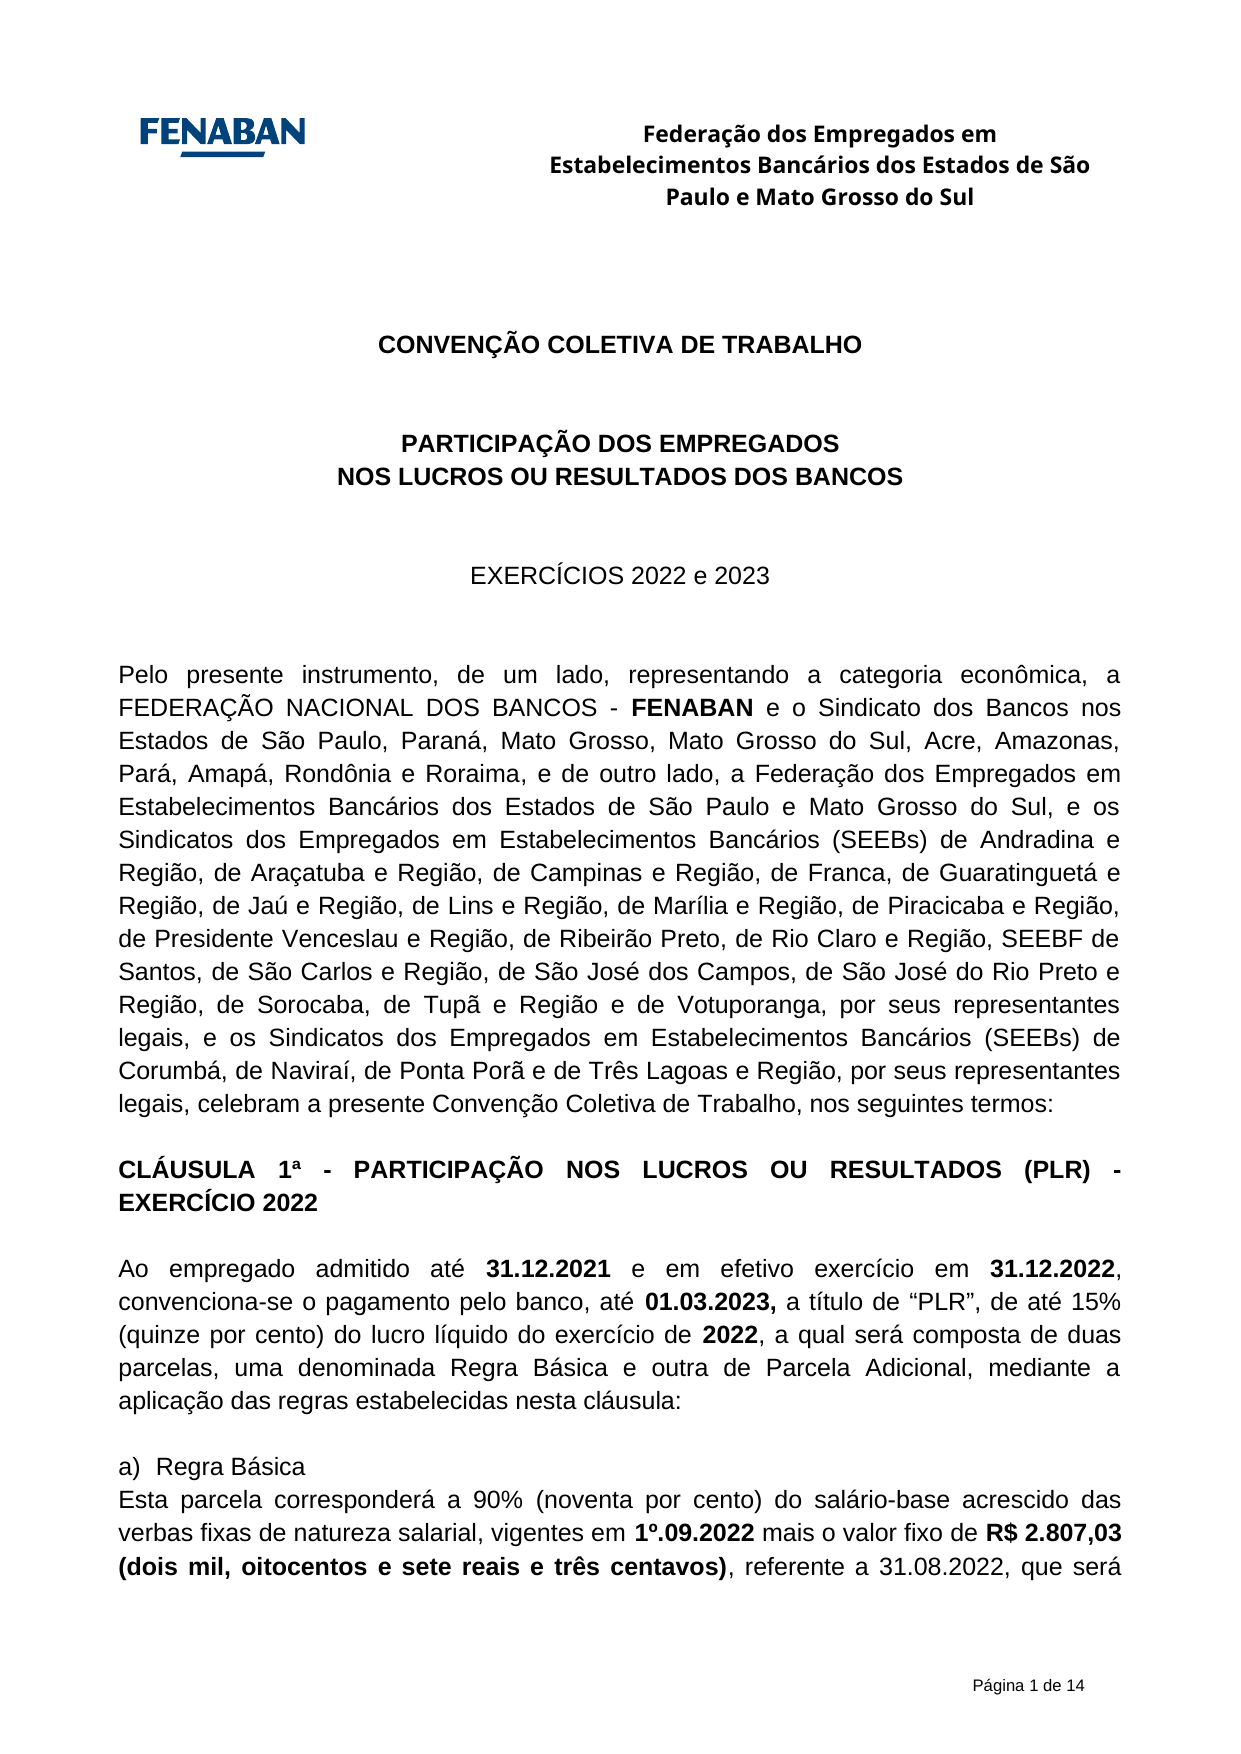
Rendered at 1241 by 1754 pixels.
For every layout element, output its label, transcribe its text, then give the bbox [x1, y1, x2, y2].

text Pelo presente instrumento, de um lado, representando a categoria econômica, a FEDERAÇÃO NACIONAL DOS BANCOS - FENABAN e o Sindicato dos Bancos nos Estados de São Paulo, Paraná, Mato Grosso, Mato Grosso do Sul, Acre, Amazonas, Pará, Amapá, Rondônia e Roraima, e de outro lado, a Federação dos Empregados em Estabelecimentos Bancários dos Estados de São Paulo e Mato Grosso do Sul, e os Sindicatos dos Empregados em Estabelecimentos Bancários (SEEBs) de Andradina e Região, de Araçatuba e Região, de Campinas e Região, de Franca, de Guaratinguetá e Região, de Jaú e Região, de Lins e Região, de Marília e Região, de Piracicaba e Região, de Presidente Venceslau e Região, de Ribeirão Preto, de Rio Claro e Região, SEEBF de Santos, de São Carlos e Região, de São José dos Campos, de São José do Rio Preto e Região, de Sorocaba, de Tupã e Região e de Votuporanga, por seus representantes legais, e os Sindicatos dos Empregados em Estabelecimentos Bancários (SEEBs) de Corumbá, de Naviraí, de Ponta Porã e de Três Lagoas e Região, por seus representantes legais, celebram a presente Convenção Coletiva de Trabalho, nos seguintes termos: [118, 660, 1122, 1118]
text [118, 1485, 1122, 1580]
text Ao empregado admitido até 31.12.2021 e em efetivo exercício em 31.12.2022, convenciona-se o pagamento pelo banco, até 01.03.2023, a título de “PLR”, de até 15% (quinze por cento) do lucro líquido do exercício de 2022, a qual será composta de duas parcelas, uma denominada Regra Básica e outra de Parcela Adicional, mediante a aplicação das regras estabelecidas nesta cláusula: [118, 1254, 1122, 1415]
text EXERCÍCIOS 2022 e 2023 [118, 561, 1122, 589]
text CLÁUSULA 1ª - PARTICIPAÇÃO NOS LUCROS OU RESULTADOS (PLR) - EXERCÍCIO 2022 [118, 1155, 1122, 1217]
text PARTICIPAÇÃO DOS EMPREGADOS [118, 429, 1122, 457]
text NOS LUCROS OU RESULTADOS DOS BANCOS [118, 462, 1122, 491]
list Regra Básica [118, 1452, 1122, 1481]
text CONVENÇÃO COLETIVA DE TRABALHO [118, 330, 1122, 358]
